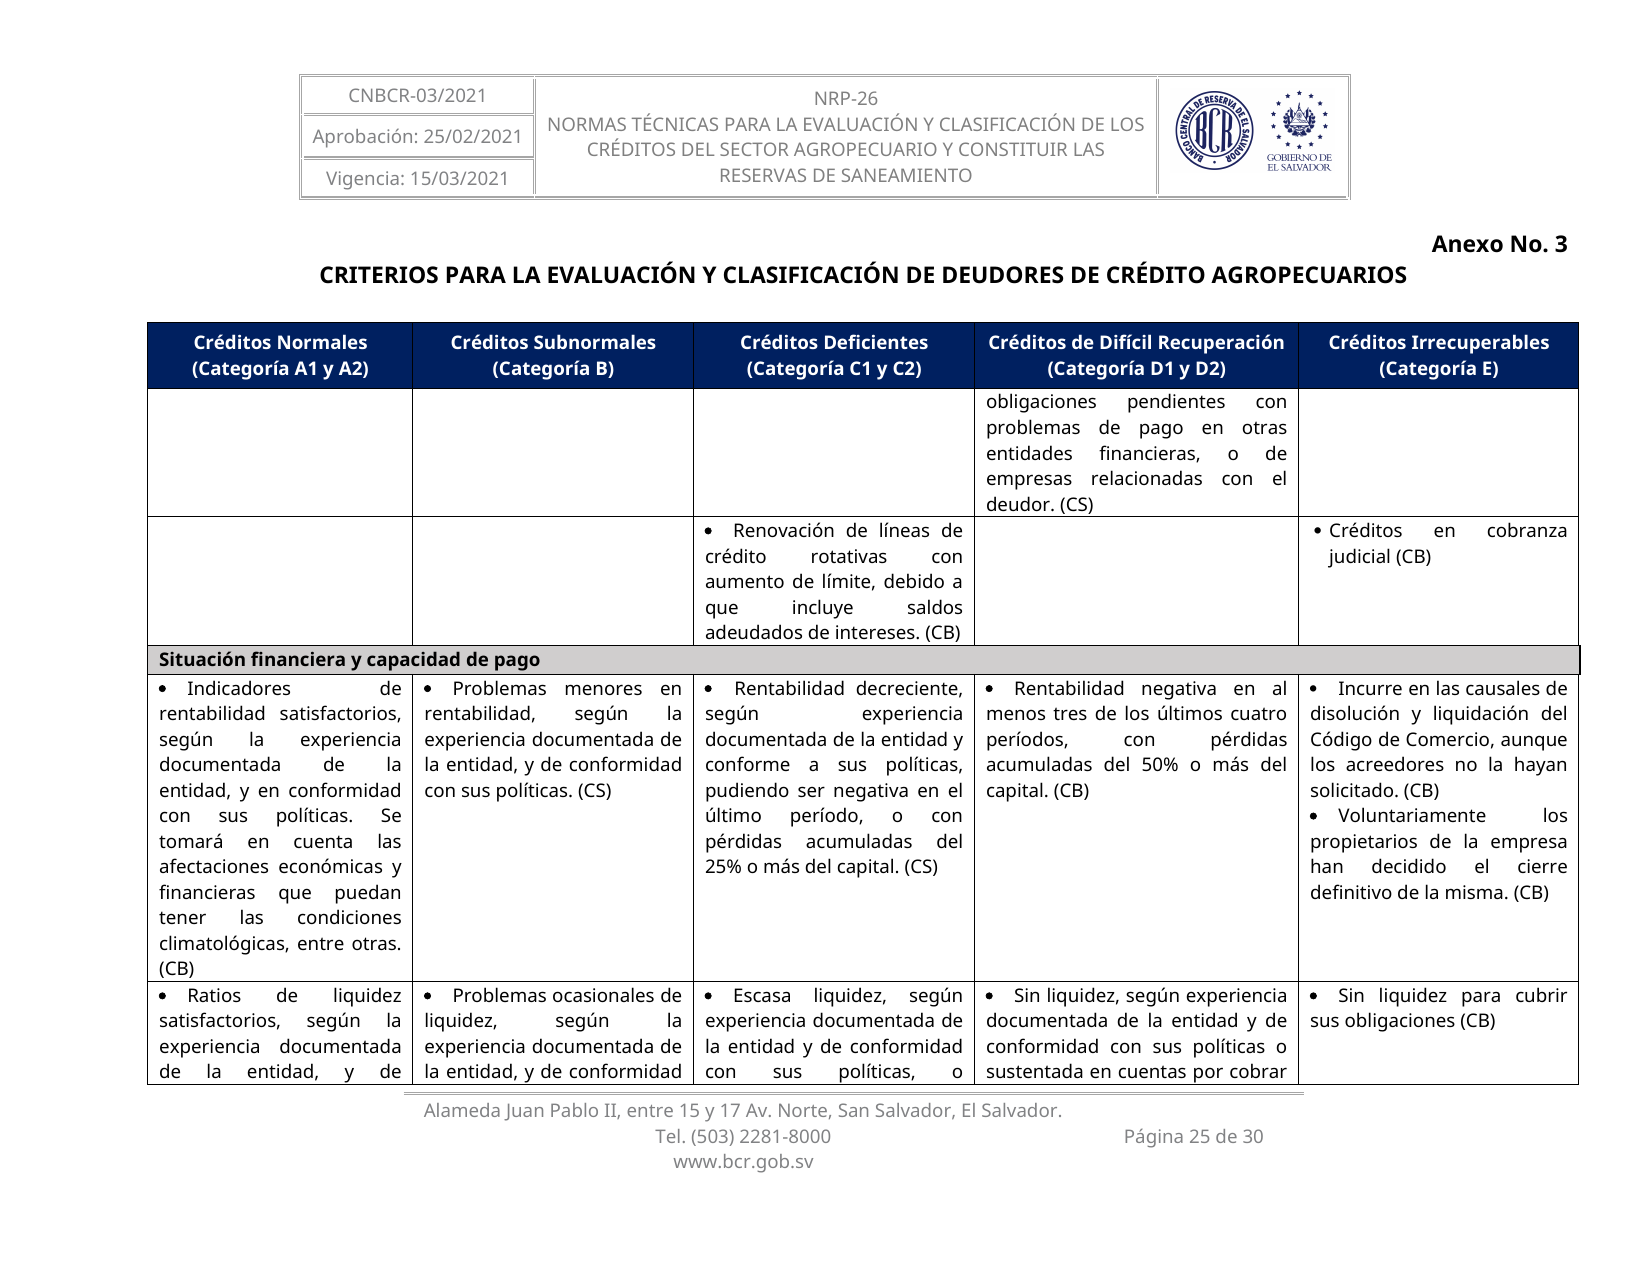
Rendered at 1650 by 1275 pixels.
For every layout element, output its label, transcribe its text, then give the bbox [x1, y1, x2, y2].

table_cell [148, 517, 412, 645]
table_cell Créditos Normales (Categoría A1 y A2) [148, 323, 412, 388]
table_cell Créditos Deficientes (Categoría C1 y C2) [694, 323, 974, 388]
table_cell Existen indicios de que los nuevos créditos concedidos se destinan o desvían al pago de obligaciones pendientes con problemas de pago en otras entidades financieras, o de empresas relacionadas con el deudor. (CS) [975, 389, 1298, 516]
table_cell Rentabilidad decreciente, según experiencia documentada de la entidad y conforme a sus políticas, pudiendo ser negativa en el último período, o con pérdidas acumuladas del 25% o más del capital. (CS) [694, 675, 974, 981]
table_cell CRITERIOS PARA LA EVALUACIÓN Y CLASIFICACIÓN DE DEUDORES DE CRÉDITO AGROPECUARIOS [148, 260, 1579, 322]
table_cell Rentabilidad negativa en al menos tres de los últimos cuatro períodos, con pérdidas acumuladas del 50% o más del capital. (CB) [975, 675, 1298, 981]
table_cell Créditos de Difícil Recuperación (Categoría D1 y D2) [975, 323, 1298, 388]
table_cell [148, 389, 412, 516]
table_cell Créditos en cobranza judicial (CB) [1299, 517, 1578, 645]
table_cell [694, 389, 974, 516]
table_cell [1299, 389, 1578, 516]
table_cell Ratios de liquidez satisfactorios, según la experiencia documentada de la entidad, y de conformidad con sus políticas. (CB) [148, 982, 412, 1084]
table_cell Problemas ocasionales de liquidez, según la experiencia documentada de la entidad, y de conformidad con sus políticas. (CS) [413, 982, 693, 1084]
table_cell Renovación de líneas de crédito rotativas con aumento de límite, debido a que incluye saldos adeudados de intereses. (CB) [694, 517, 974, 645]
table_cell Problemas menores en rentabilidad, según la experiencia documentada de la entidad, y de conformidad con sus políticas. (CS) [413, 675, 693, 981]
table_cell [975, 517, 1298, 645]
table_cell Créditos Subnormales (Categoría B) [413, 323, 693, 388]
table_cell Escasa liquidez, según experiencia documentada de la entidad y de conformidad con sus políticas, o sustentada exclusivamente en deudas bancarias o en cuentas por cobrar e inventarios de lenta recuperación. (CB) [694, 982, 974, 1084]
table_cell Sin liquidez, según experiencia documentada de la entidad y de conformidad con sus políticas o sustentada en cuentas por cobrar e inventarios de dudosa recuperación. (CB) [975, 982, 1298, 1084]
table_cell [413, 389, 693, 516]
table_cell Créditos Irrecuperables (Categoría E) [1299, 323, 1578, 388]
table_cell Situación financiera y capacidad de pago [148, 646, 1579, 674]
table_cell Sin liquidez para cubrir sus obligaciones (CB) [1299, 982, 1578, 1084]
table_cell Incurre en las causales de disolución y liquidación del Código de Comercio, aunque los acreedores no la hayan solicitado. (CB) Voluntariamente los propietarios de la empresa han decidido el cierre definitivo de la misma. (CB) [1299, 675, 1578, 981]
picture [1170, 88, 1335, 173]
table_header Anexo No. 3 [148, 228, 1579, 259]
table_cell Indicadores de rentabilidad satisfactorios, según la experiencia documentada de la entidad, y en conformidad con sus políticas. Se tomará en cuenta las afectaciones económicas y financieras que puedan tener las condiciones climatológicas, entre otras. (CB) [148, 675, 412, 981]
table_cell [413, 517, 693, 645]
